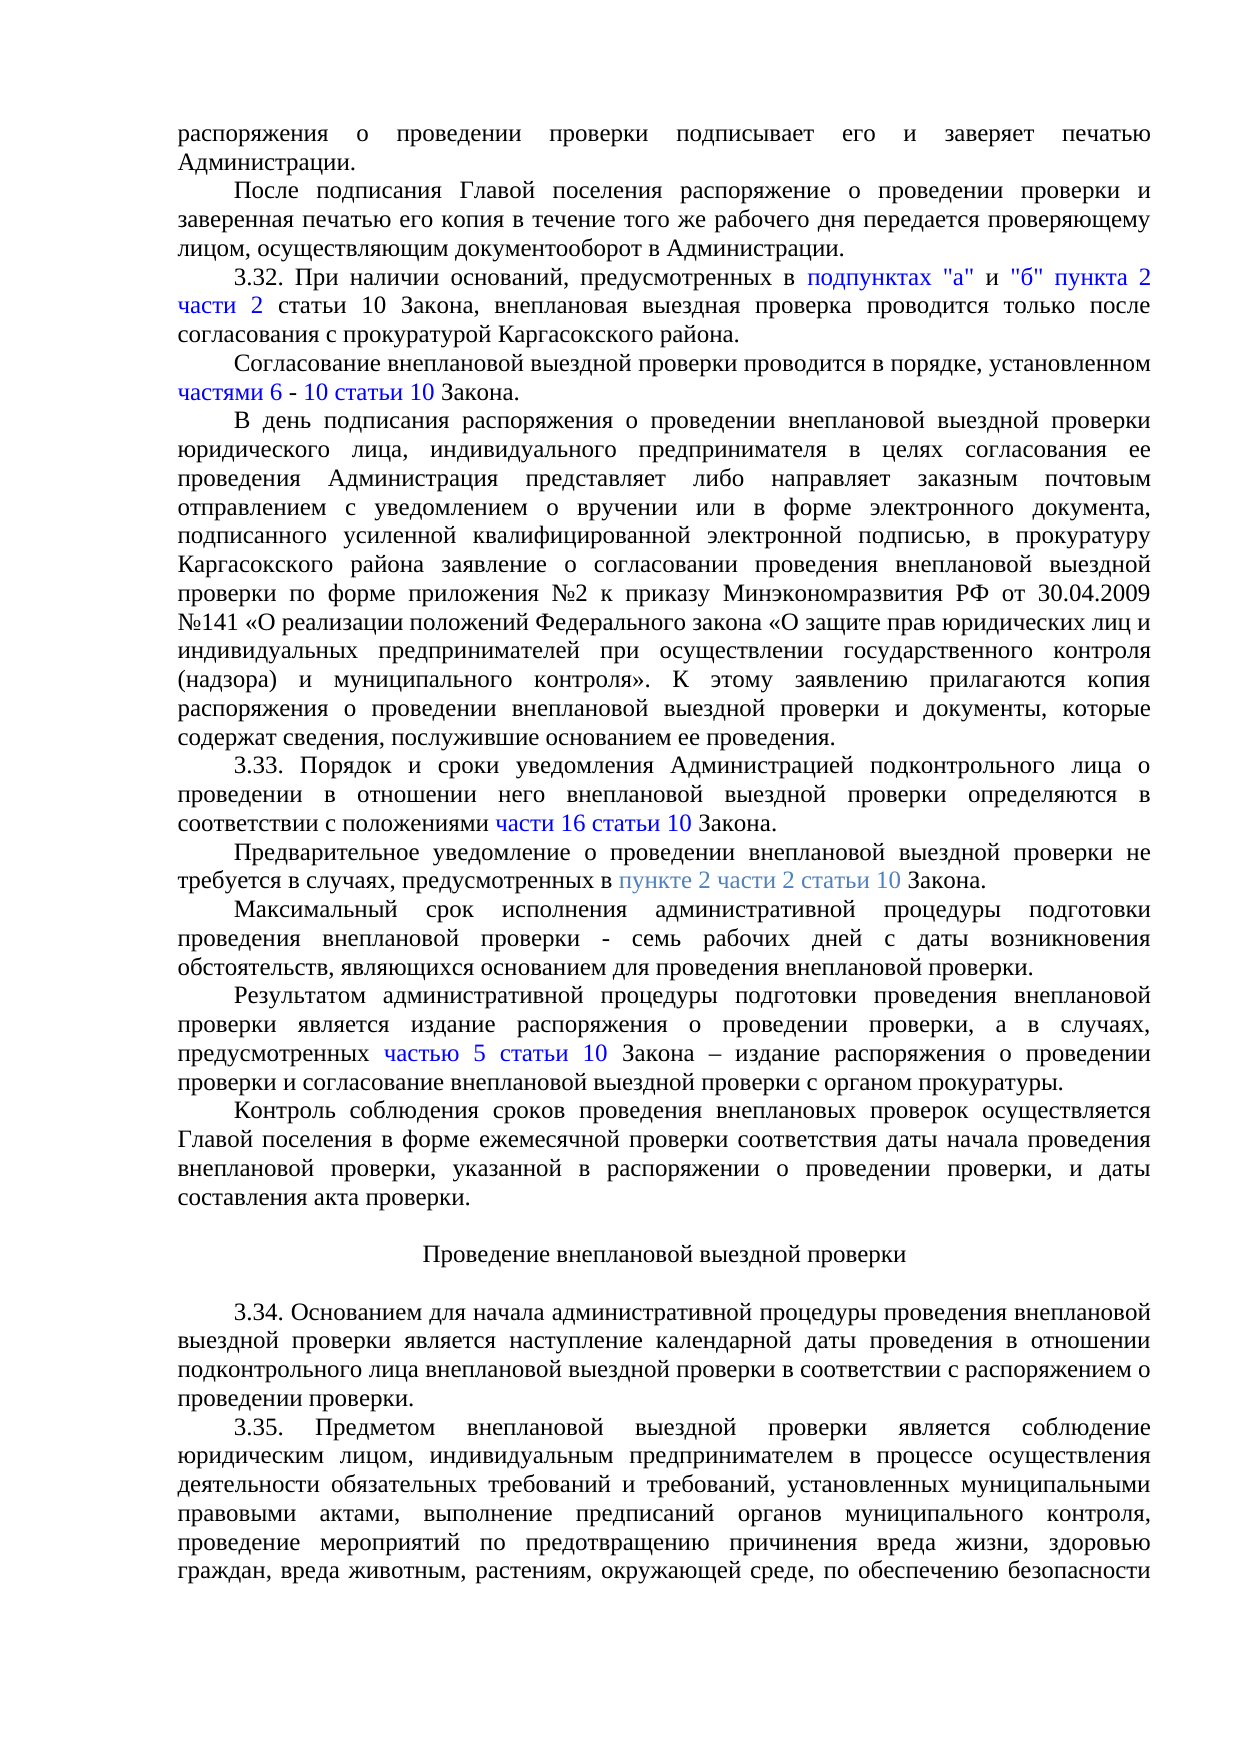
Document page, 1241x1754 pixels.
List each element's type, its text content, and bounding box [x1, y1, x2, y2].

text 3.32. При наличии оснований, предусмотренных в подпунктах "а" и "б" пункта 2 части 2 статьи 10 Закона, внеплановая выездная проверка проводится только после согласования с прокуратурой Каргасокского района. [177, 262, 1152, 348]
text После подписания Главой поселения распоряжение о проведении проверки и заверенная печатью его копия в течение того же рабочего дня передается проверяющему лицом, осуществляющим документооборот в Администрации. [177, 176, 1152, 262]
text 3.34. Основанием для начала административной процедуры проведения внеплановой выездной проверки является наступление календарной даты проведения в отношении подконтрольного лица внеплановой выездной проверки в соответствии с распоряжением о проведении проверки. [177, 1297, 1152, 1412]
text Согласование внеплановой выездной проверки проводится в порядке, установленном частями 6 - 10 статьи 10 Закона. [177, 348, 1152, 406]
text В день подписания распоряжения о проведении внеплановой выездной проверки юридического лица, индивидуального предпринимателя в целях согласования ее проведения Администрация представляет либо направляет заказным почтовым отправлением с уведомлением о вручении или в форме электронного документа, подписанного усиленной квалифицированной электронной подписью, в прокуратуру Каргасокского района заявление о согласовании проведения внеплановой выездной проверки по форме приложения №2 к приказу Минэкономразвития РФ от 30.04.2009 №141 «О реализации положений Федерального закона «О защите прав юридических лиц и индивидуальных предпринимателей при осуществлении государственного контроля (надзора) и муниципального контроля». К этому заявлению прилагаются копия распоряжения о проведении внеплановой выездной проверки и документы, которые содержат сведения, послужившие основанием ее проведения. [177, 406, 1152, 751]
text Проведение внеплановой выездной проверки [177, 1239, 1152, 1268]
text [177, 1412, 1152, 1584]
text Контроль соблюдения сроков проведения внеплановых проверок осуществляется Главой поселения в форме ежемесячной проверки соответствия даты начала проведения внеплановой проверки, указанной в распоряжении о проведении проверки, и даты составления акта проверки. [177, 1096, 1152, 1211]
text 3.33. Порядок и сроки уведомления Администрацией подконтрольного лица о проведении в отношении него внеплановой выездной проверки определяются в соответствии с положениями части 16 статьи 10 Закона. [177, 751, 1152, 837]
text Предварительное уведомление о проведении внеплановой выездной проверки не требуется в случаях, предусмотренных в пункте 2 части 2 статьи 10 Закона. [177, 837, 1152, 894]
text Максимальный срок исполнения административной процедуры подготовки проведения внеплановой проверки - семь рабочих дней с даты возникновения обстоятельств, являющихся основанием для проведения внеплановой проверки. [177, 894, 1152, 981]
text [177, 118, 1152, 176]
text Результатом административной процедуры подготовки проведения внеплановой проверки является издание распоряжения о проведении проверки, а в случаях, предусмотренных частью 5 статьи 10 Закона – издание распоряжения о проведении проверки и согласование внеплановой выездной проверки с органом прокуратуры. [177, 981, 1152, 1096]
